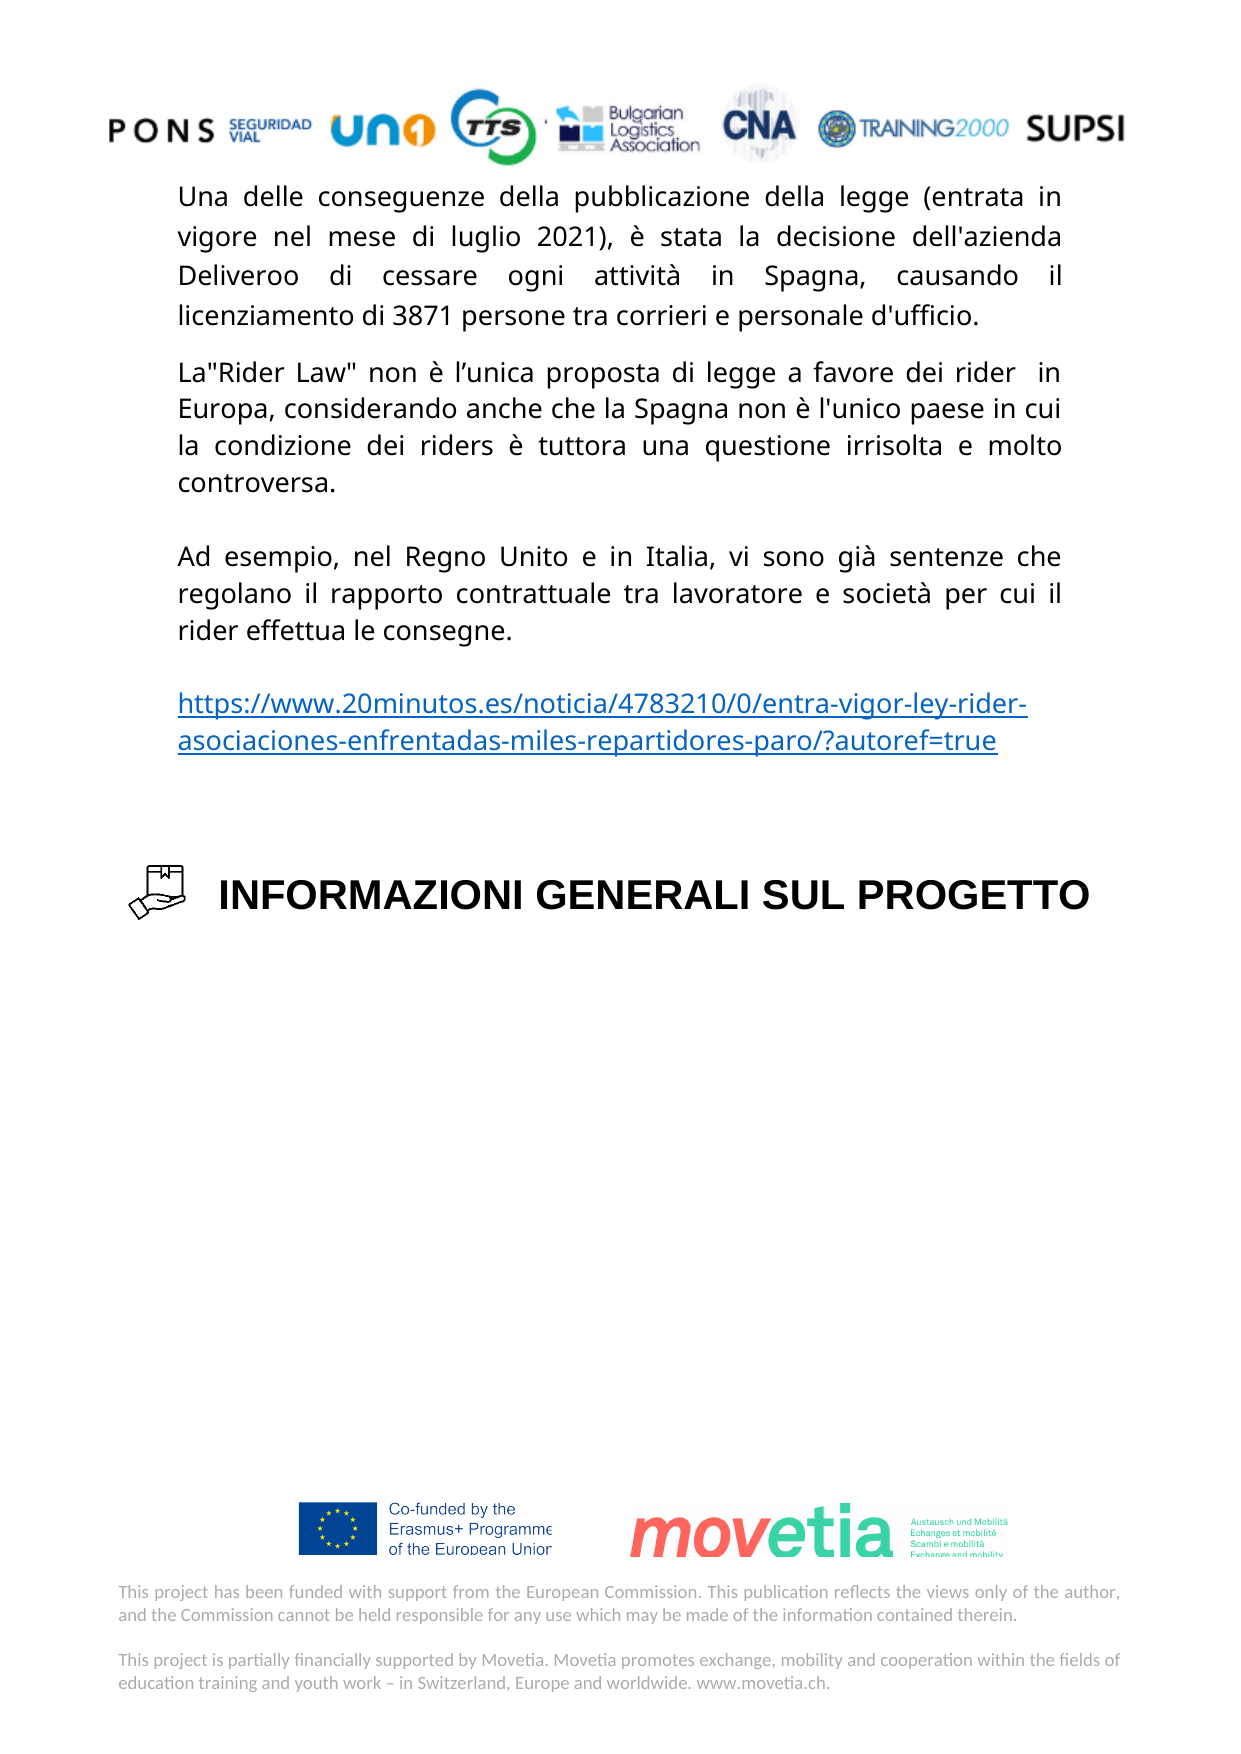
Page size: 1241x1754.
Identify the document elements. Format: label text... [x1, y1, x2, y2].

text https://www.20minutos.es/noticia/4783210/0/entra-vigor-ley-rider-asociaciones-enfrentadas-miles-repartidores-paro/?autoref=true [177, 685, 1063, 759]
text Una delle conseguenze della pubblicazione della legge (entrata in vigore nel mese di luglio 2021), è stata la decisione dell'azienda Deliveroo di cessare ogni attività in Spagna, causando il licenziamento di 3871 persone tra corrieri e personale d'ufficio. [177, 177, 1063, 333]
text Ad esempio, nel Regno Unito e in Italia, vi sono già sentenze che regolano il rapporto contrattuale tra lavoratore e società per cui il rider effettua le consegne. [177, 537, 1063, 648]
picture [126, 862, 188, 919]
picture [91, 76, 1146, 177]
picture [298, 1502, 552, 1556]
picture [630, 1503, 1009, 1557]
text La"Rider Law" non è l’unica proposta di legge a favore dei rider in Europa, considerando anche che la Spagna non è l'unico paese in cui la condizione dei riders è tuttora una questione irrisolta e molto controversa. [177, 353, 1063, 501]
